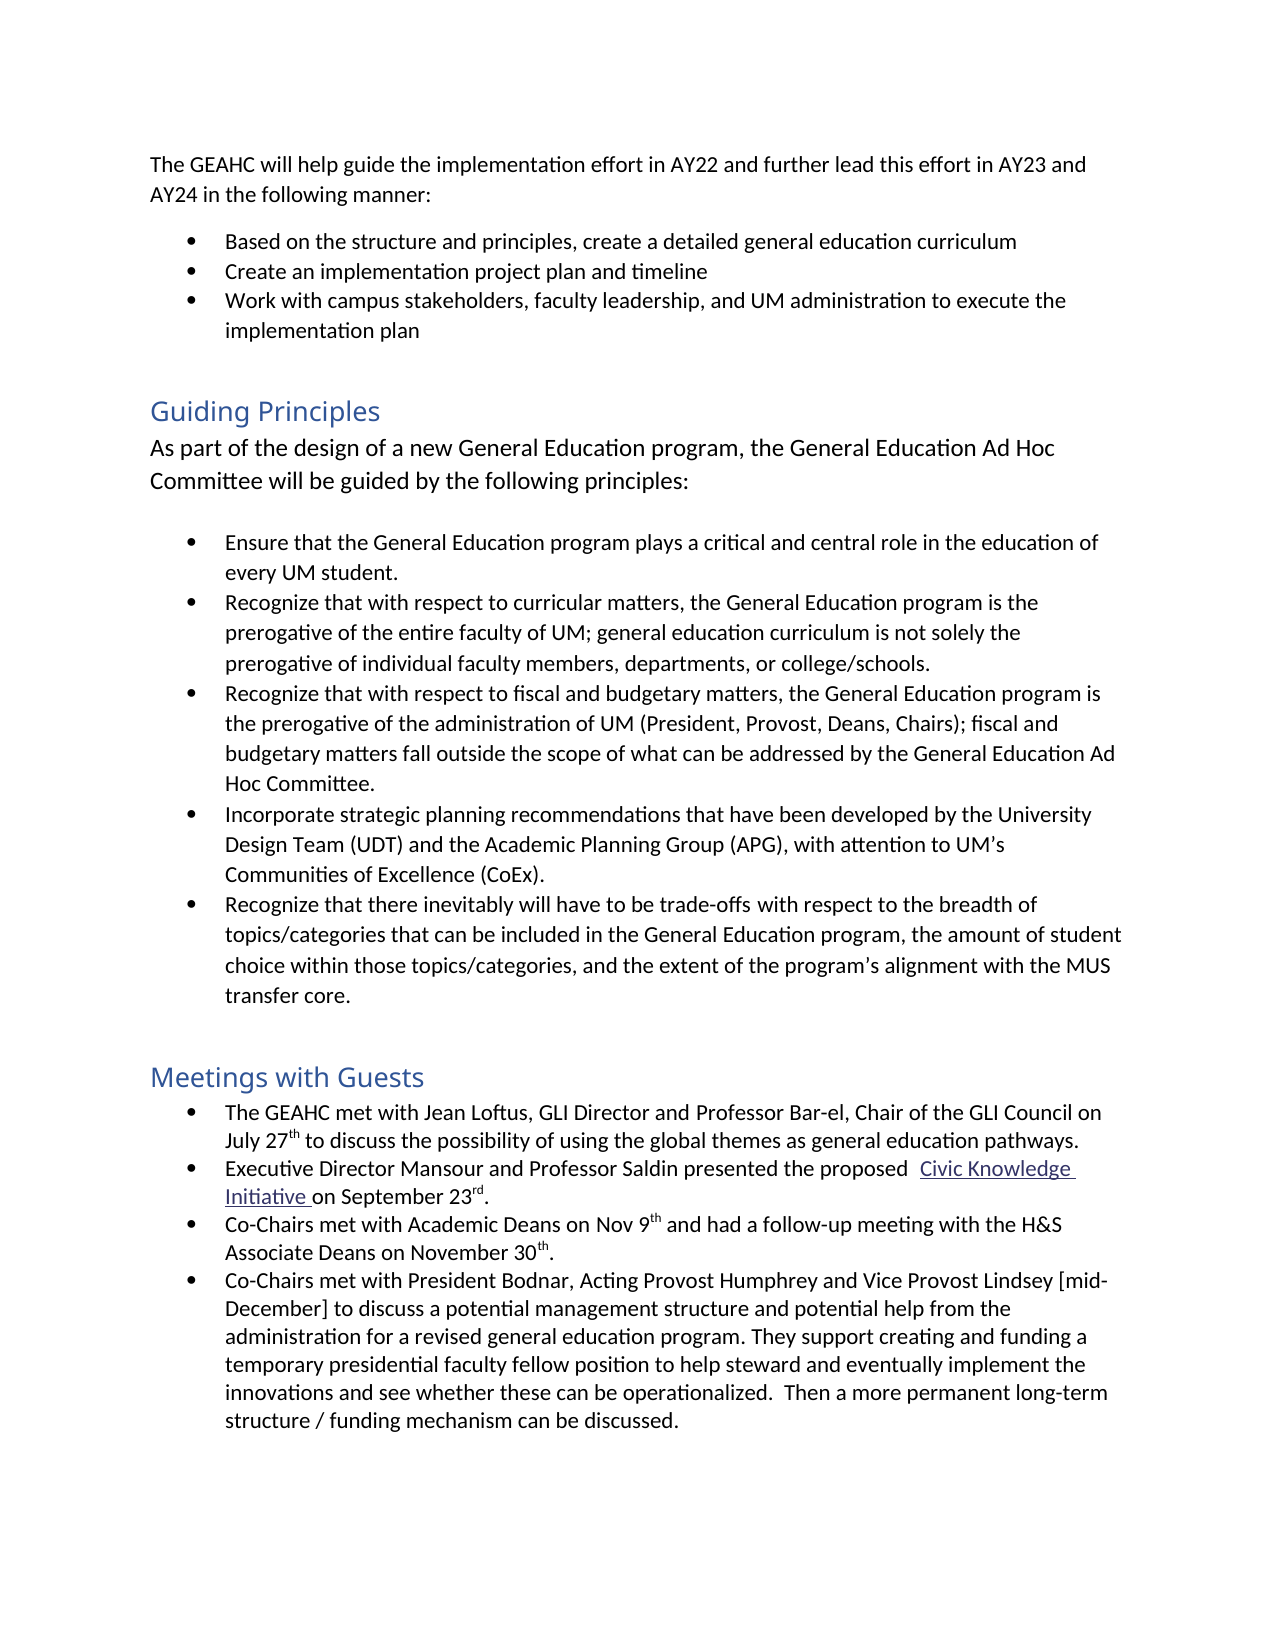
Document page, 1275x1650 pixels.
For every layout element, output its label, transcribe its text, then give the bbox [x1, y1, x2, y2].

list Recognize that with respect to fiscal and budgetary matters, the General Education program is the prerogative of the administration of UM (President, Provost, Deans, Chairs); fiscal and budgetary matters fall outside the scope of what can be addressed by the General Education Ad Hoc Committee. [187, 679, 1125, 797]
subtitle Meetings with Guests [150, 1058, 1125, 1095]
list Co-Chairs met with Academic Deans on Nov 9th and had a follow-up meeting with the H&S Associate Deans on November 30th. [187, 1210, 1125, 1266]
list Create an implementation project plan and timeline [187, 257, 1125, 285]
list Ensure that the General Education program plays a critical and central role in the education of every UM student. [187, 528, 1125, 586]
list Based on the structure and principles, create a detailed general education curriculum [187, 227, 1125, 255]
list Incorporate strategic planning recommendations that have been developed by the University Design Team (UDT) and the Academic Planning Group (APG), with attention to UM’s Communities of Excellence (CoEx). [187, 800, 1125, 888]
list Work with campus stakeholders, faculty leadership, and UM administration to execute the implementation plan [187, 286, 1125, 344]
list Recognize that with respect to curricular matters, the General Education program is the prerogative of the entire faculty of UM; general education curriculum is not solely the prerogative of individual faculty members, departments, or college/schools. [187, 588, 1125, 677]
list The GEAHC met with Jean Loftus, GLI Director and Professor Bar-el, Chair of the GLI Council on July 27th to discuss the possibility of using the global themes as general education pathways. [187, 1098, 1125, 1154]
text The GEAHC will help guide the implementation effort in AY22 and further lead this effort in AY23 and AY24 in the following manner: [150, 150, 1125, 208]
list Recognize that there inevitably will have to be trade-offs with respect to the breadth of topics/categories that can be included in the General Education program, the amount of student choice within those topics/categories, and the extent of the program’s alignment with the MUS transfer core. [187, 890, 1125, 1009]
text Guiding Principles As part of the design of a new General Education program, the General Education Ad Hoc Committee will be guided by the following principles: [150, 393, 1125, 526]
list Executive Director Mansour and Professor Saldin presented the proposed Civic Knowledge Initiative on September 23rd. [187, 1154, 1125, 1210]
list Co-Chairs met with President Bodnar, Acting Provost Humphrey and Vice Provost Lindsey [mid-December] to discuss a potential management structure and potential help from the administration for a revised general education program. They support creating and funding a temporary presidential faculty fellow position to help steward and eventually implement the innovations and see whether these can be operationalized. Then a more permanent long-term structure / funding mechanism can be discussed. [187, 1266, 1125, 1434]
